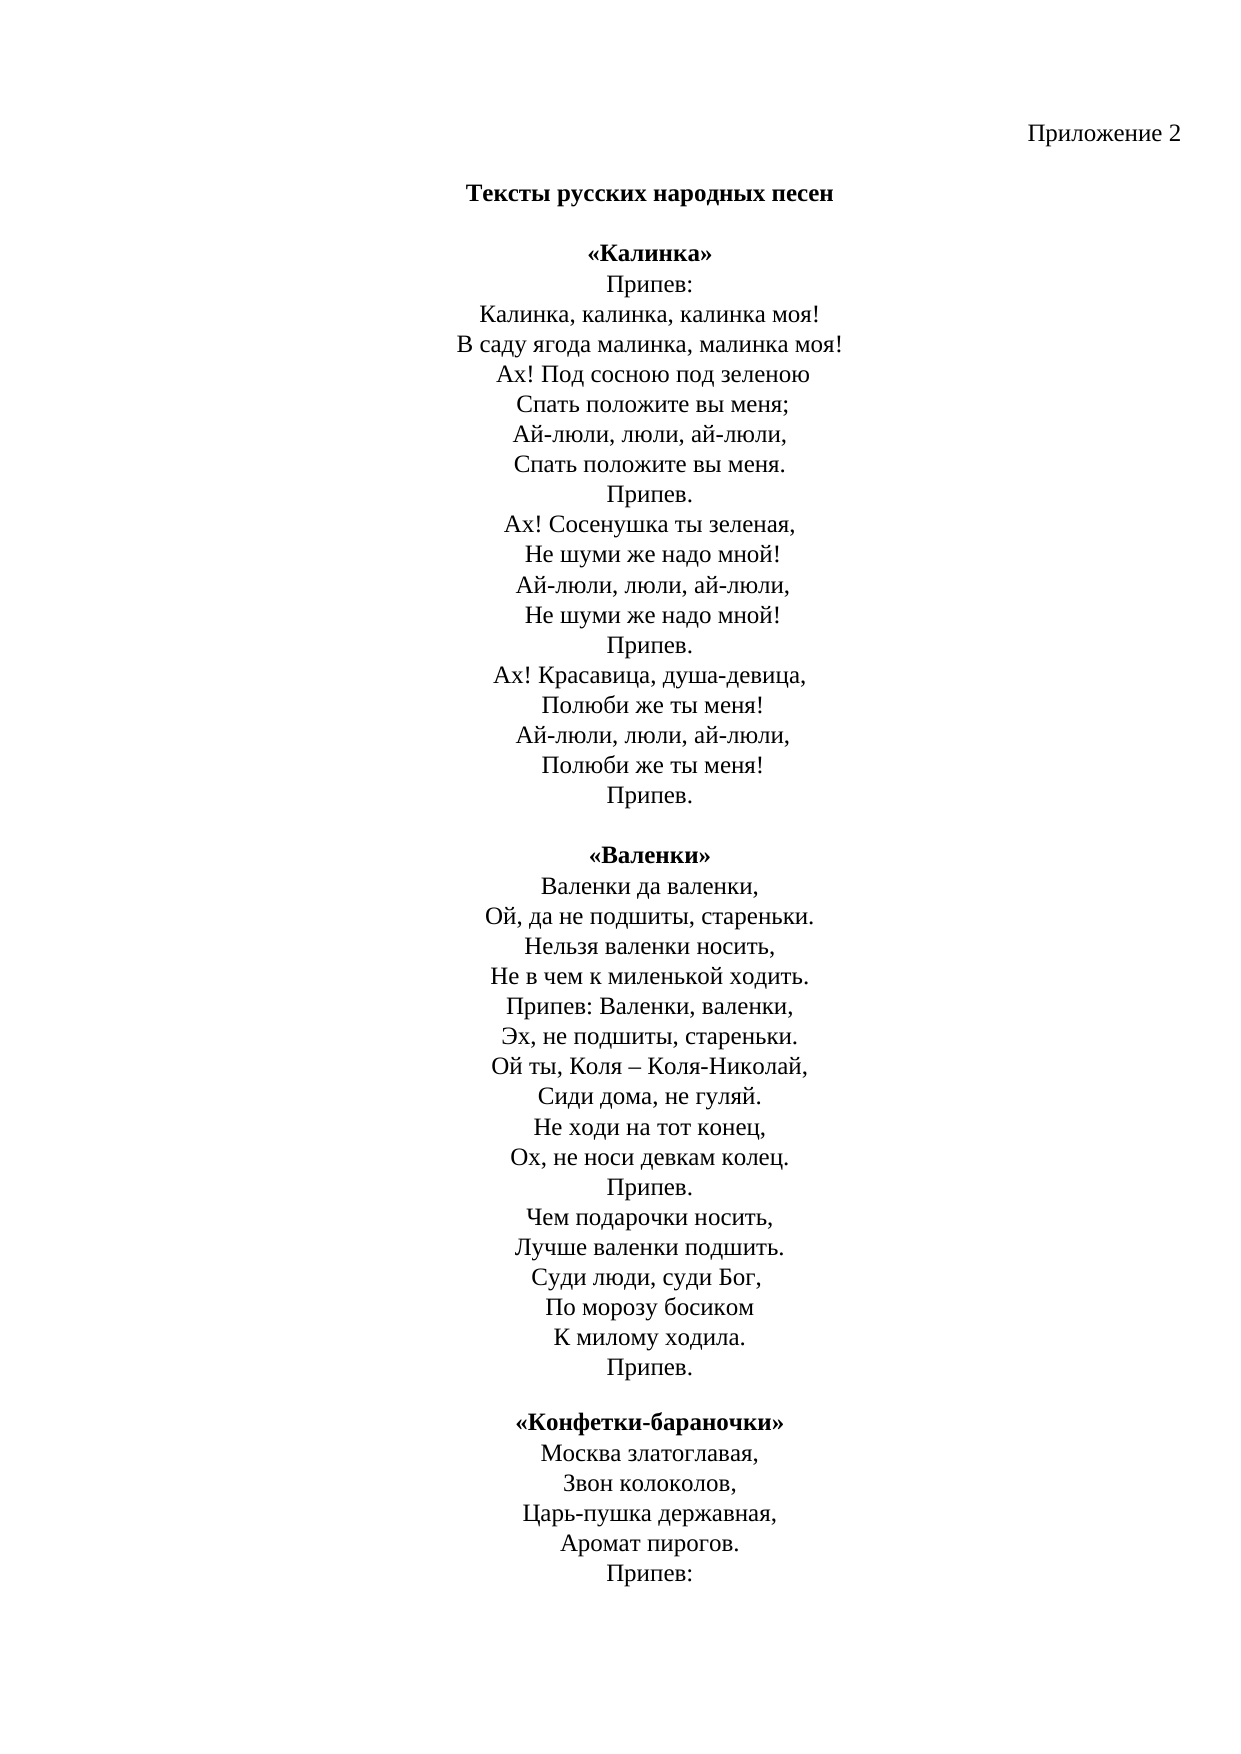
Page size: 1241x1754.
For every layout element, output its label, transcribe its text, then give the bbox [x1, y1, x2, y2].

text Приложение 2 [118, 118, 1181, 147]
text «Валенки» [118, 841, 1181, 869]
text Калинка, калинка, калинка моя! В саду ягода малинка, малинка моя! Ах! Под сосною под зеленою Спать положите вы меня; [118, 299, 1181, 418]
text Ах! Красавица, душа-девица, Полюби же ты меня! Ай-люли, люли, ай-люли, Полюби же ты меня! [118, 660, 1181, 779]
text Ах! Сосенушка ты зеленая, Не шуми же надо мной! Ай-люли, люли, ай-люли, Не шуми же надо мной! Припев. [118, 509, 1181, 659]
text Тексты русских народных песен [118, 178, 1181, 207]
text «Конфетки-бараночки» [118, 1407, 1181, 1436]
text Припев. [118, 780, 1181, 809]
text Валенки да валенки, Ой, да не подшиты, стареньки. Нельзя валенки носить, Не в чем к миленькой ходить. Припев: Валенки, валенки, Эх, не подшиты, стареньки. Ой ты, Коля – Коля-Николай, Сиди дома, не гуляй. Не ходи на тот конец, Ох, не носи девкам колец. Припев. [118, 871, 1181, 1201]
text «Калинка» [118, 238, 1181, 267]
text Ай-люли, люли, ай-люли, Спать положите вы меня. Припев. [118, 419, 1181, 508]
text Суди люди, суди Бог, По морозу босиком К милому ходила. Припев. [118, 1262, 1181, 1406]
text Чем подарочки носить, Лучше валенки подшить. [118, 1202, 1181, 1261]
text Москва златоглавая, Звон колоколов, Царь-пушка державная, Аромат пирогов. Припев: [118, 1438, 1181, 1587]
text Припев: [118, 269, 1181, 297]
